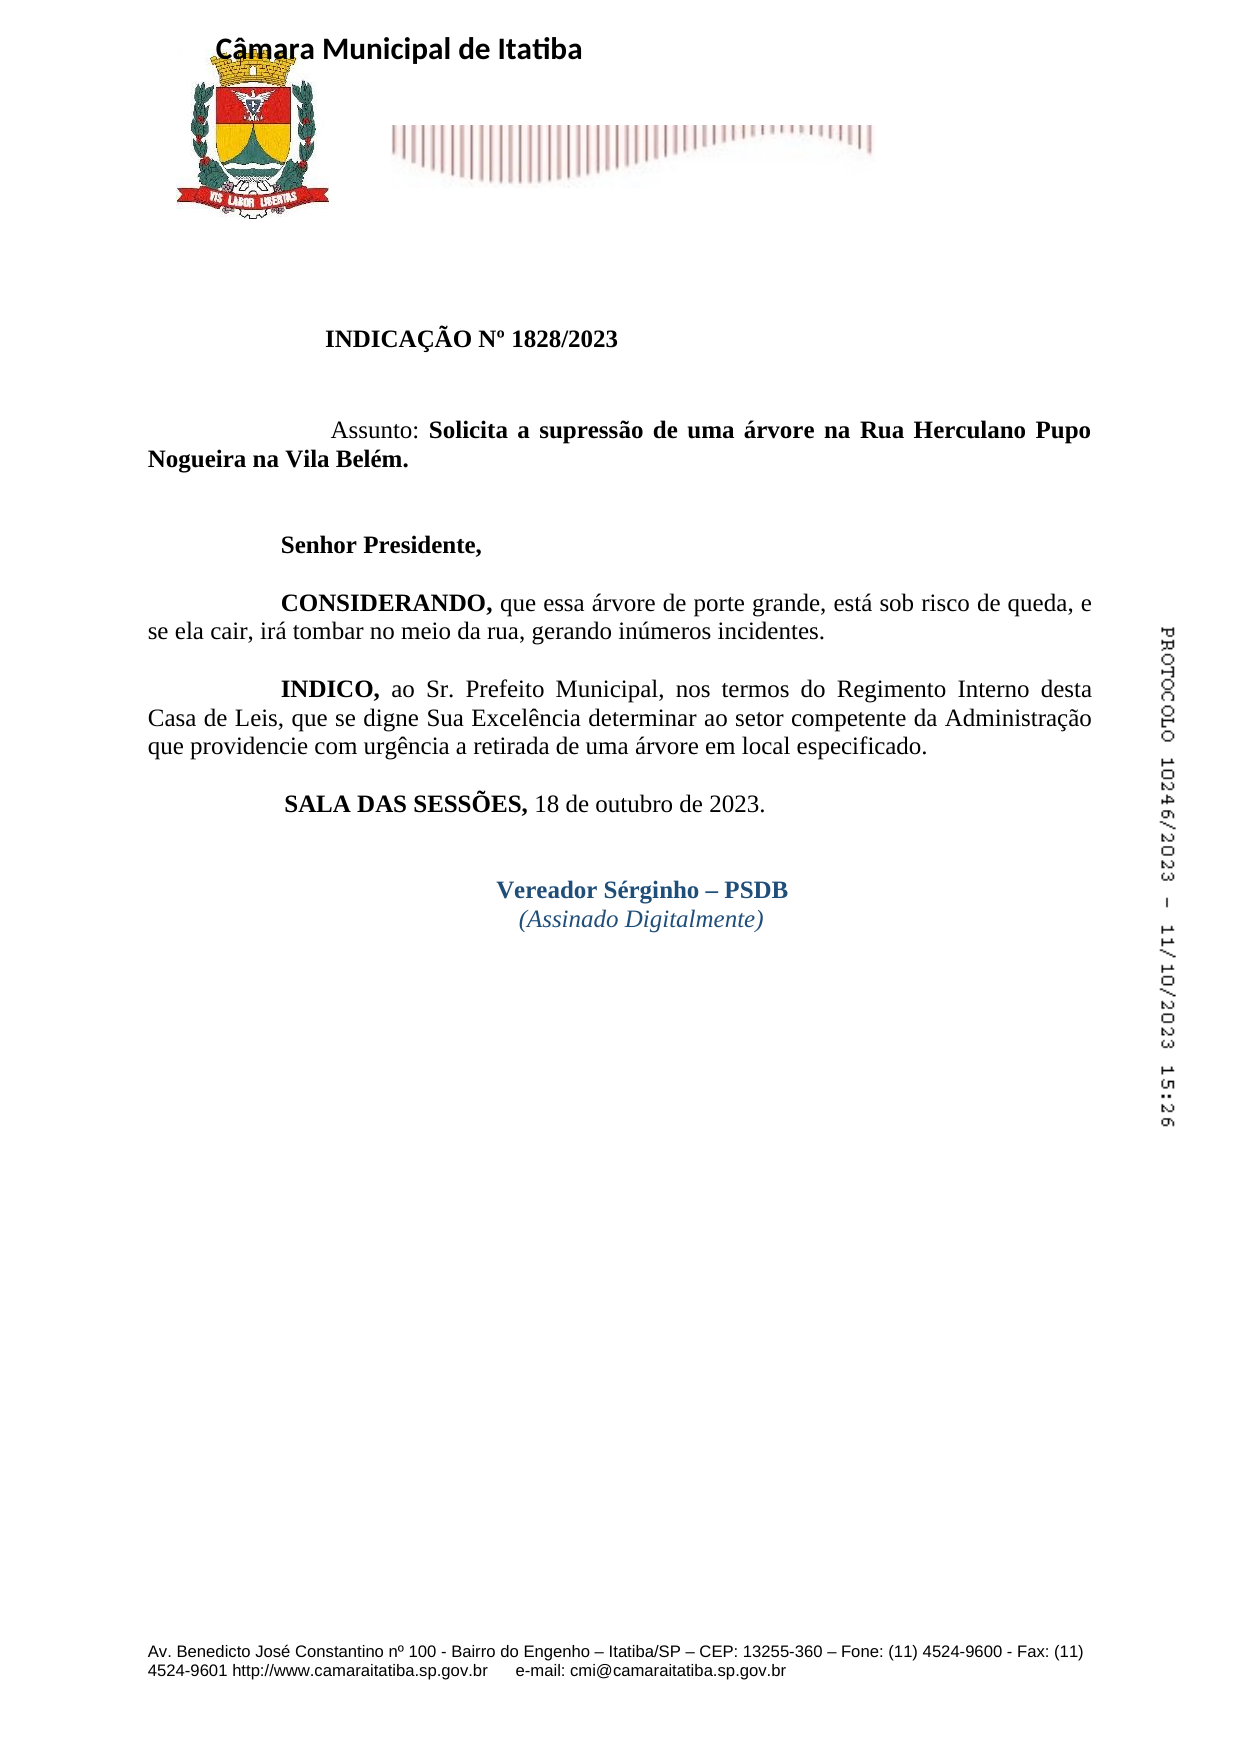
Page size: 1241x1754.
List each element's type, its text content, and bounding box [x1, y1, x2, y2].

text SALA DAS SESSÕES, 18 de outubro de 2023. [59, 789, 1019, 818]
text INDICO, ao Sr. Prefeito Municipal, nos termos do Regimento Interno desta Casa de Leis, que se digne Sua Excelência determinar ao setor competente da Administração que providencie com urgência a retirada de uma árvore em local especificado. [148, 674, 1093, 760]
picture [176, 49, 329, 219]
text CONSIDERANDO, que essa árvore de porte grande, está sob risco de queda, e se ela cair, irá tombar no meio da rua, gerando inúmeros incidentes. [148, 588, 1093, 645]
text Assunto: Solicita a supressão de uma árvore na Rua Herculano Pupo Nogueira na Vila Belém. [148, 415, 1093, 473]
picture [391, 125, 876, 188]
picture [1135, 623, 1198, 1131]
text Senhor Presidente, [281, 530, 1004, 559]
subtitle INDICAÇÃO Nº 1828/2023 [325, 324, 1019, 353]
text Vereador Sérginho – PSDB (Assinado Digitalmente) [266, 875, 1019, 933]
